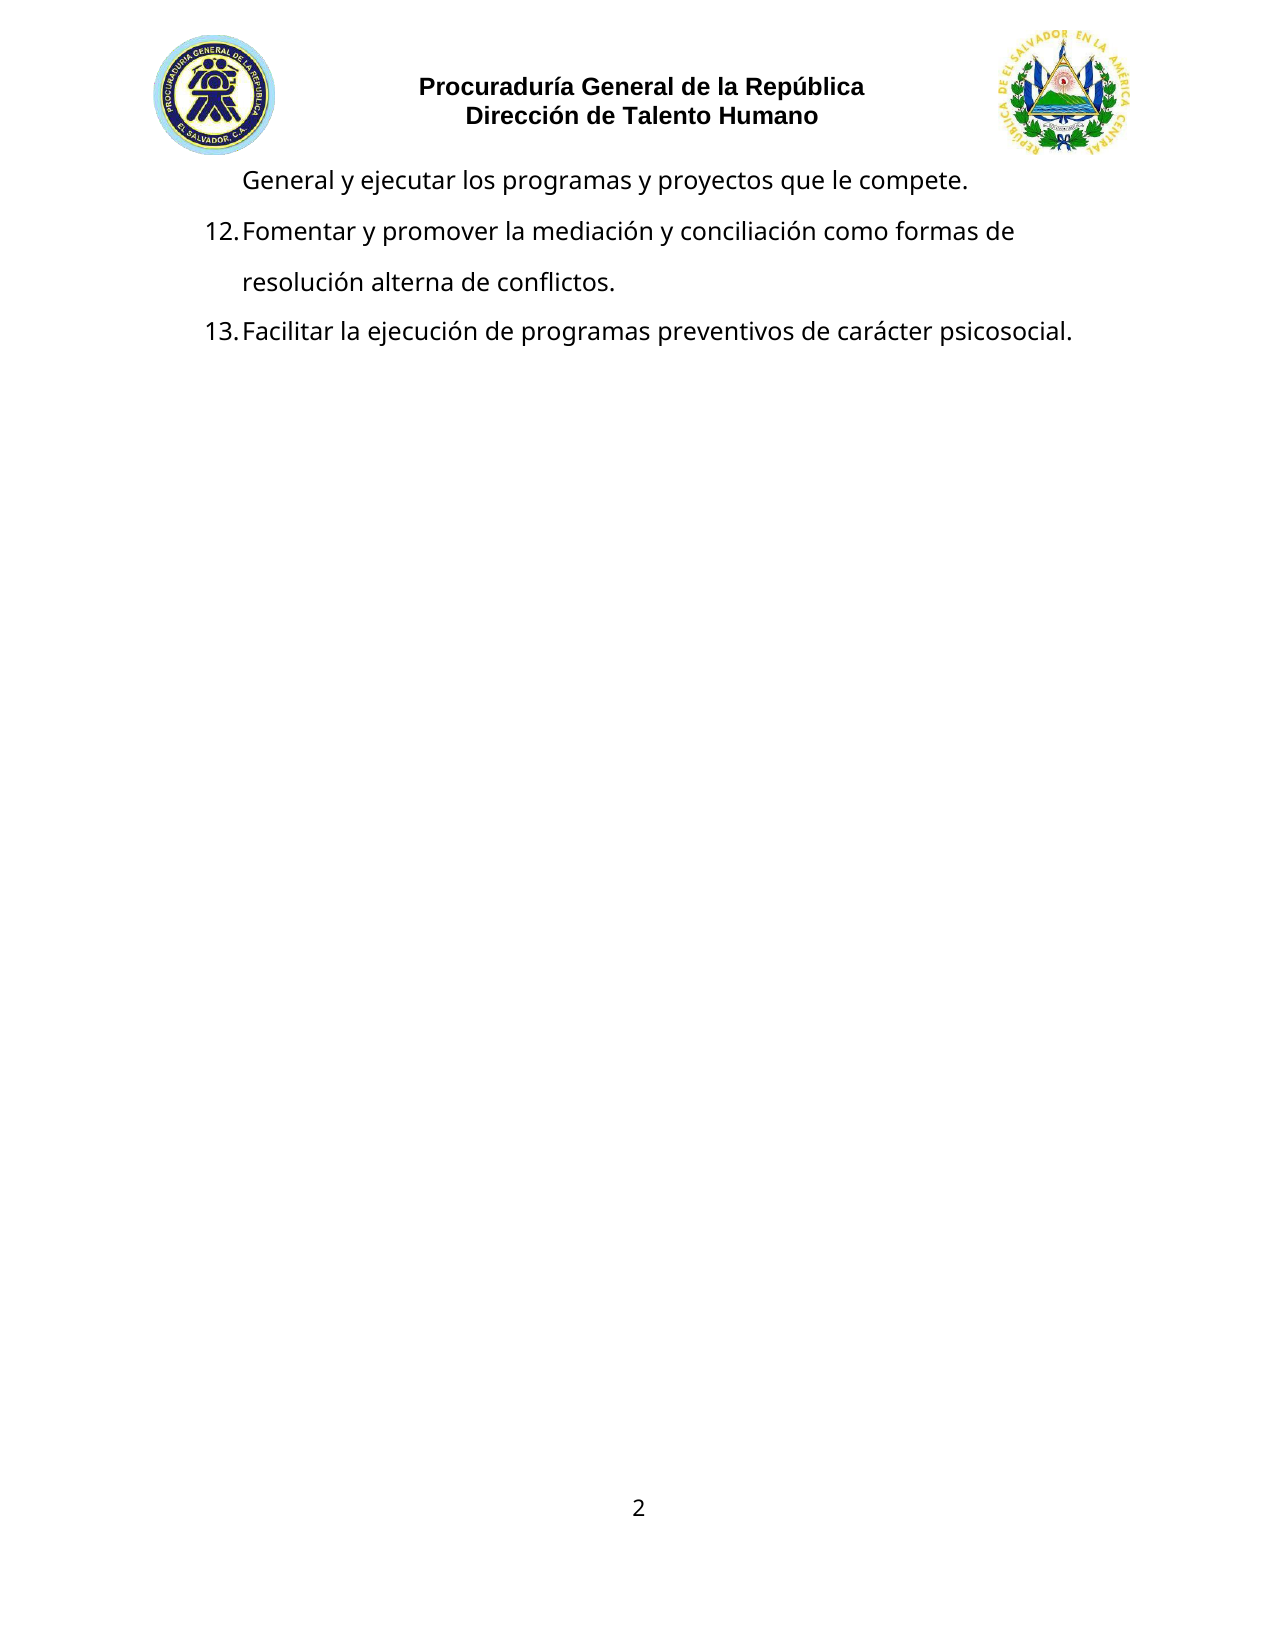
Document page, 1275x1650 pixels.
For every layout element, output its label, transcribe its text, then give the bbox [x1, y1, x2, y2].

list Dar a conocer la política institucional emanada por el Procurador/a General y ejecutar los programas y proyectos que le compete. [204, 162, 1104, 197]
picture [998, 30, 1130, 155]
list Fomentar y promover la mediación y conciliación como formas de resolución alterna de conflictos. [204, 214, 1091, 299]
picture [153, 35, 275, 155]
list Facilitar la ejecución de programas preventivos de carácter psicosocial. [204, 316, 1123, 346]
